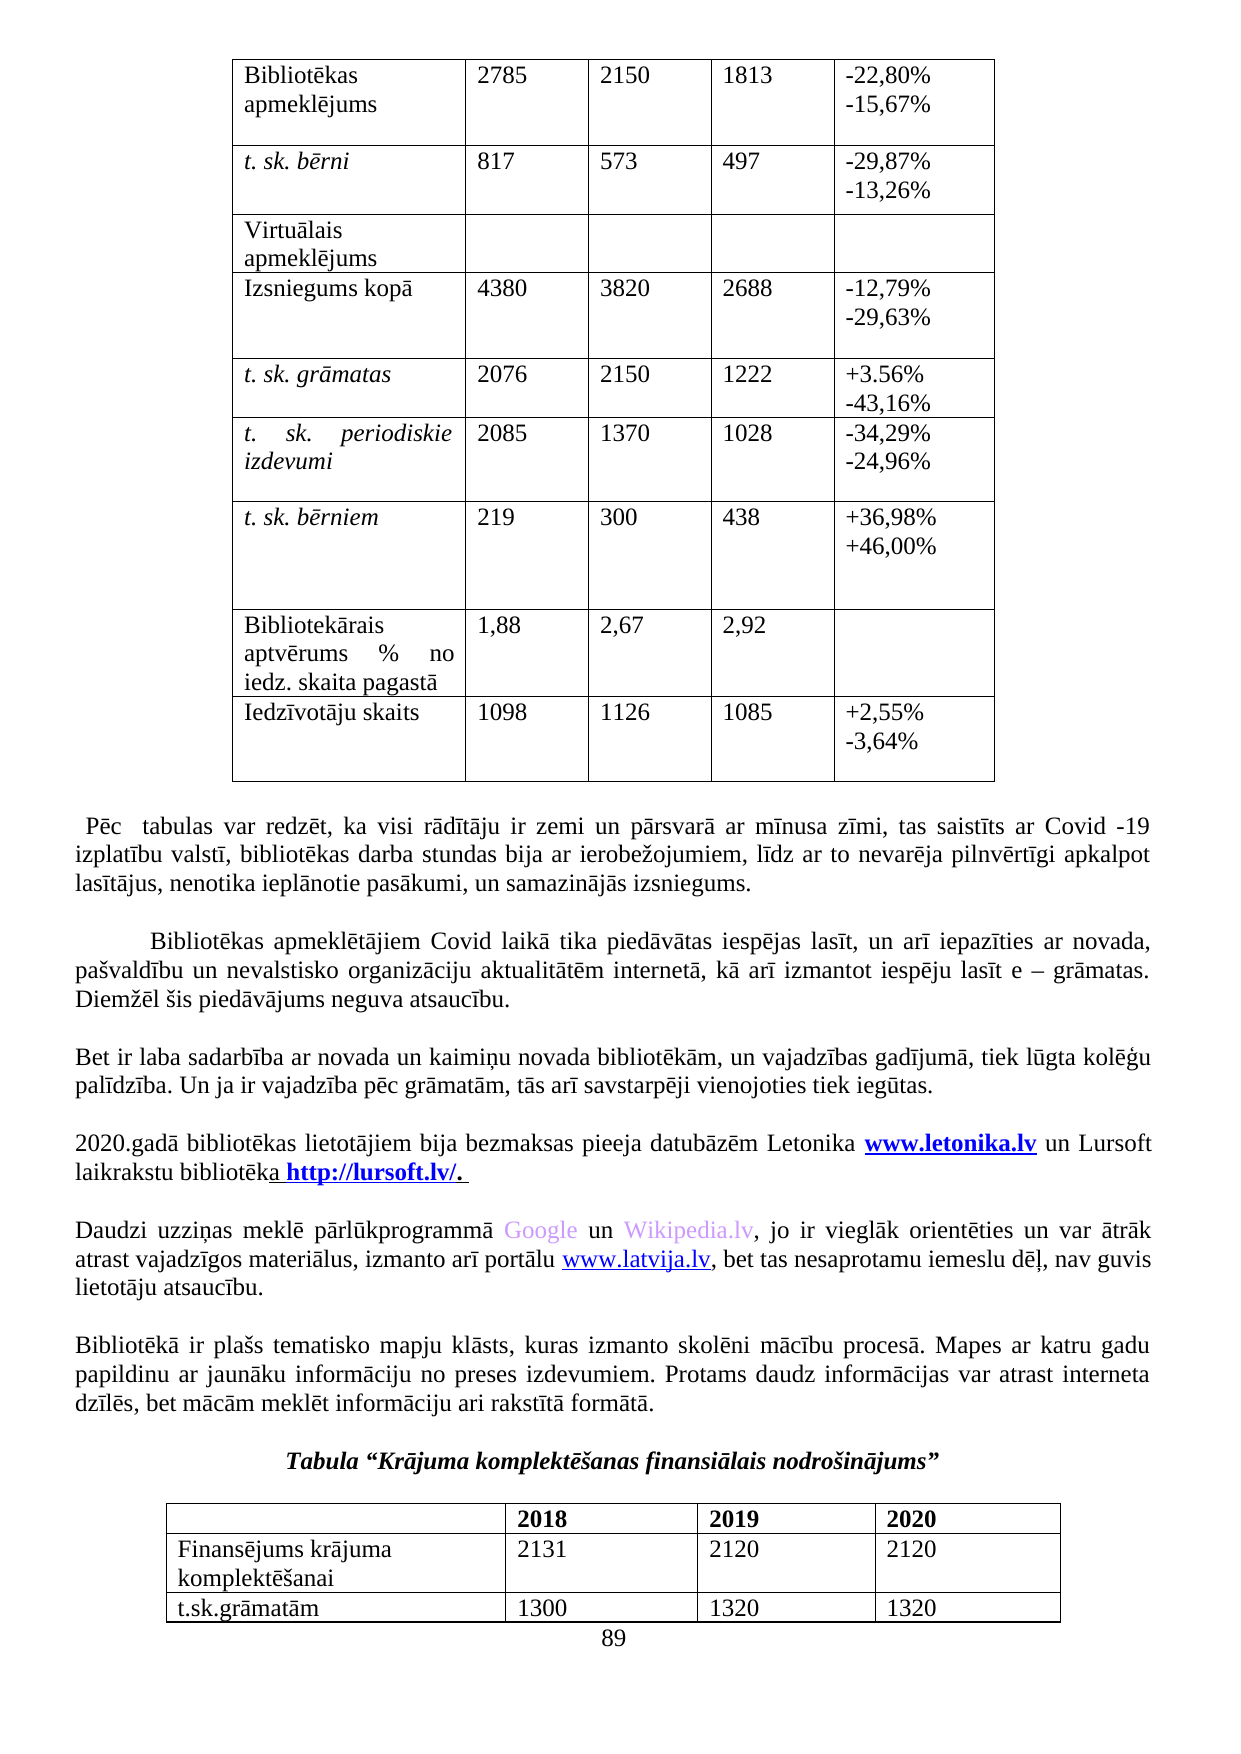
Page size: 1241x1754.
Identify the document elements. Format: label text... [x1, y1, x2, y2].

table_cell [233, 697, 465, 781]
text Bibliotēkā ir plašs tematisko mapju klāsts, kuras izmanto skolēni mācību procesā. Mapes ar katru gadu papildinu ar jaunāku informāciju no preses izdevumiem. Protams daudz informācijas var atrast interneta dzīlēs, bet mācām meklēt informāciju ari rakstītā formātā. [75, 1330, 1152, 1417]
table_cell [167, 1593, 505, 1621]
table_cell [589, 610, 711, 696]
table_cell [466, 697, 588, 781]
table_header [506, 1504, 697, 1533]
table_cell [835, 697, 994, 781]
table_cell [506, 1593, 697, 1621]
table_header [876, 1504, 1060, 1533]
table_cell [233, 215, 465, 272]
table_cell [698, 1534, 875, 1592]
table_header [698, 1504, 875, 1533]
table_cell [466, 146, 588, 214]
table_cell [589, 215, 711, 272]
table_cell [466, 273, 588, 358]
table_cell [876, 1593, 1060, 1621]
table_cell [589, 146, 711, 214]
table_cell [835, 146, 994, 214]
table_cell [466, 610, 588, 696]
text Daudzi uzziņas meklē pārlūkprogrammā Google un Wikipedia.lv, jo ir vieglāk orientēties un var ātrāk atrast vajadzīgos materiālus, izmanto arī portālu www.latvija.lv, bet tas nesaprotamu iemeslu dēļ, nav guvis lietotāju atsaucību. [75, 1215, 1152, 1301]
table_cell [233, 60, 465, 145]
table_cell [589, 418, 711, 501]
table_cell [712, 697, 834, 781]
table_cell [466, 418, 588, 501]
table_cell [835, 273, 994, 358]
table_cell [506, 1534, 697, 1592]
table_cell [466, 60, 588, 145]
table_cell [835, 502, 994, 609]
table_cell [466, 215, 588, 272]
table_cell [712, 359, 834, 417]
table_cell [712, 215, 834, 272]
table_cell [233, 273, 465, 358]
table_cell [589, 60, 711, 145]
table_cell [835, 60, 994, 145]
text Pēc tabulas var redzēt, ka visi rādītāju ir zemi un pārsvarā ar mīnusa zīmi, tas saistīts ar Covid -19 izplatību valstī, bibliotēkas darba stundas bija ar ierobežojumiem, līdz ar to nevarēja pilnvērtīgi apkalpot lasītājus, nenotika ieplānotie pasākumi, un samazinājās izsniegums. [75, 811, 1152, 897]
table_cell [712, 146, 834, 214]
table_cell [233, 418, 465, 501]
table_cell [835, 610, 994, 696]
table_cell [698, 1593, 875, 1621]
text Bibliotēkas apmeklētājiem Covid laikā tika piedāvātas iespējas lasīt, un arī iepazīties ar novada, pašvaldību un nevalstisko organizāciju aktualitātēm internetā, kā arī izmantot iespēju lasīt e – grāmatas. Diemžēl šis piedāvājums neguva atsaucību. [75, 926, 1152, 1012]
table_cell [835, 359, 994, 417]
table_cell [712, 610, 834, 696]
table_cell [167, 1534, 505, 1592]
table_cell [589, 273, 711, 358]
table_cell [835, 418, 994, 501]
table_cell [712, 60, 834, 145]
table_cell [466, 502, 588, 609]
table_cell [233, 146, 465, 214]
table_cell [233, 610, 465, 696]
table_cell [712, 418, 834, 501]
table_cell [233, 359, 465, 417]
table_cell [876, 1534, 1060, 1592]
text 2020.gadā bibliotēkas lietotājiem bija bezmaksas pieeja datubāzēm Letonika www.letonika.lv un Lursoft laikrakstu bibliotēka http://lursoft.lv/. [75, 1128, 1152, 1186]
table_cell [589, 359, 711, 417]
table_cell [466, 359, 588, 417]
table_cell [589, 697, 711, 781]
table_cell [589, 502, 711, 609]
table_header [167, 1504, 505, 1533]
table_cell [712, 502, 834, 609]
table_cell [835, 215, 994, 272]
text Bet ir laba sadarbība ar novada un kaimiņu novada bibliotēkām, un vajadzības gadījumā, tiek lūgta kolēģu palīdzība. Un ja ir vajadzība pēc grāmatām, tās arī savstarpēji vienojoties tiek iegūtas. [75, 1042, 1152, 1099]
text Tabula “Krājuma komplektēšanas finansiālais nodrošinājums” [75, 1446, 1152, 1474]
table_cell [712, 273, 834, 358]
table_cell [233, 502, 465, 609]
